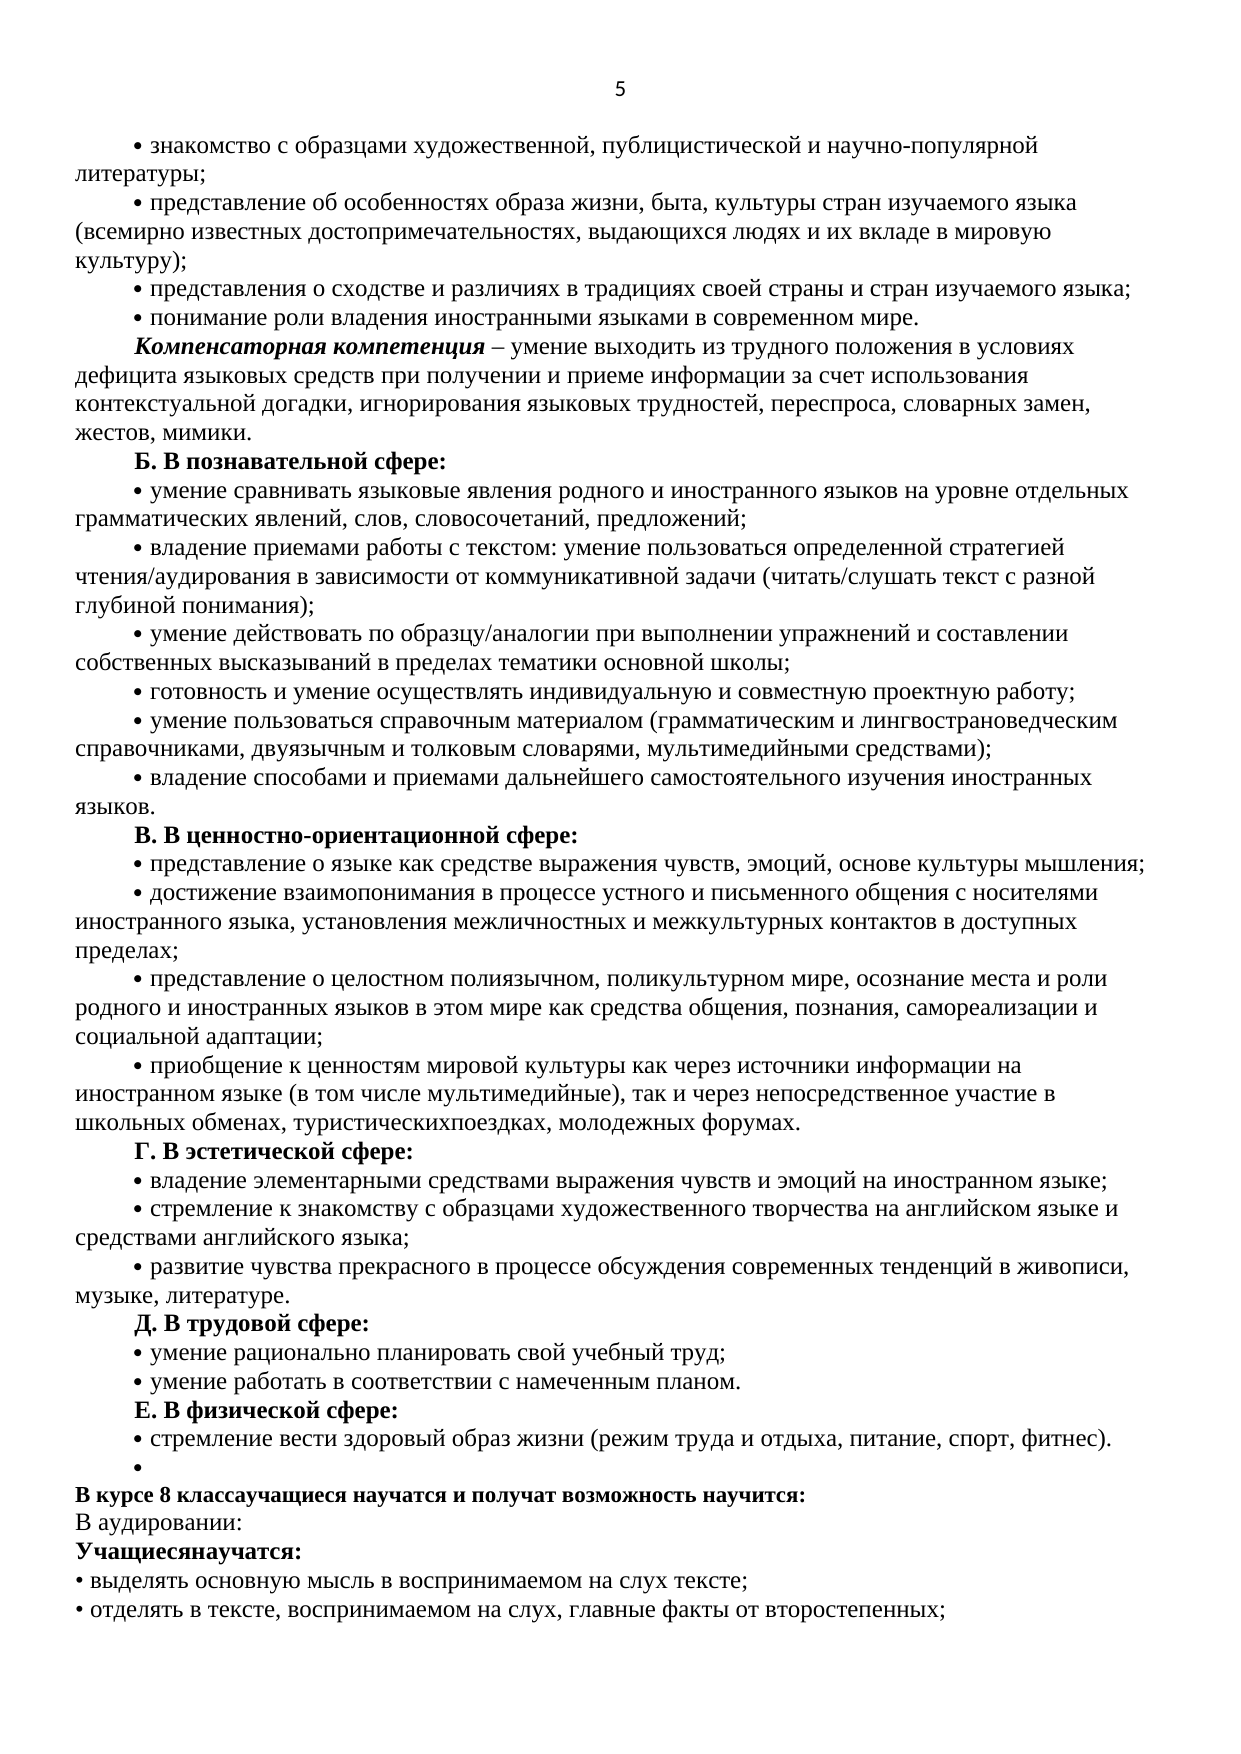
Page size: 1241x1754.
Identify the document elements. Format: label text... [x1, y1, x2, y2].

list умение работать в соответствии с намеченным планом. [75, 1366, 1165, 1395]
list представление об особенностях образа жизни, быта, культуры стран изучаемого языка (всемирно известных достопримечательностях, выдающихся людях и их вкладе в мировую культуру); [75, 187, 1165, 273]
list готовность и умение осуществлять индивидуальную и совместную проектную работу; [75, 676, 1165, 705]
list понимание роли владения иностранными языками в современном мире. [75, 302, 1165, 331]
text В аудировании: [75, 1507, 1165, 1536]
list приобщение к ценностям мировой культуры как через источники информации на иностранном языке (в том числе мультимедийные), так и через непосредственное участие в школьных обменах, туристическихпоездках, молодежных форумах. [75, 1050, 1165, 1136]
list владение приемами работы с текстом: умение пользоваться определенной стратегией чтения/аудирования в зависимости от коммуникативной задачи (читать/слушать текст с разной глубиной понимания); [75, 532, 1165, 618]
text В. В ценностно-ориентационной сфере: [75, 820, 1165, 848]
text Компенсаторная компетенция – умение выходить из трудного положения в условиях дефицита языковых средств при получении и приеме информации за счет использования контекстуальной догадки, игнорирования языковых трудностей, переспроса, словарных замен, жестов, мимики. [75, 331, 1165, 446]
text Е. В физической сфере: [75, 1395, 1165, 1423]
list знакомство с образцами художественной, публицистической и научно-популярной литературы; [75, 130, 1165, 187]
list развитие чувства прекрасного в процессе обсуждения современных тенденций в живописи, музыке, литературе. [75, 1251, 1165, 1308]
list стремление вести здоровый образ жизни (режим труда и отдыха, питание, спорт, фитнес). [75, 1423, 1165, 1452]
list умение сравнивать языковые явления родного и иностранного языков на уровне отдельных грамматических явлений, слов, словосочетаний, предложений; [75, 475, 1165, 532]
text Б. В познавательной сфере: [75, 446, 1165, 475]
list стремление к знакомству с образцами художественного творчества на английском языке и средствами английского языка; [75, 1193, 1165, 1251]
list представление о целостном полиязычном, поликультурном мире, осознание места и роли родного и иностранных языков в этом мире как средства общения, познания, самореализации и социальной адаптации; [75, 963, 1165, 1050]
list умение действовать по образцу/аналогии при выполнении упражнений и составлении собственных высказываний в пределах тематики основной школы; [75, 618, 1165, 676]
list представления о сходстве и различиях в традициях своей страны и стран изучаемого языка; [75, 273, 1165, 302]
text Г. В эстетической сфере: [75, 1136, 1165, 1165]
list владение элементарными средствами выражения чувств и эмоций на иностранном языке; [75, 1165, 1165, 1193]
text В курсе 8 классаучащиеся научатся и получат возможность научится: [75, 1481, 1165, 1507]
text • отделять в тексте, воспринимаемом на слух, главные факты от второстепенных; [75, 1594, 1165, 1622]
text Учащиесянаучатся: [75, 1536, 1165, 1565]
list владение способами и приемами дальнейшего самостоятельного изучения иностранных языков. [75, 762, 1165, 820]
list умение пользоваться справочным материалом (грамматическим и лингвострановедческим справочниками, двуязычным и толковым словарями, мультимедийными средствами); [75, 705, 1165, 762]
text • выделять основную мысль в воспринимаемом на слух тексте; [75, 1565, 1165, 1594]
list представление о языке как средстве выражения чувств, эмоций, основе культуры мышления; [75, 848, 1165, 877]
list умение рационально планировать свой учебный труд; [75, 1337, 1165, 1366]
text Д. В трудовой сфере: [75, 1308, 1165, 1337]
list достижение взаимопонимания в процессе устного и письменного общения с носителями иностранного языка, установления межличностных и межкультурных контактов в доступных пределах; [75, 877, 1165, 963]
